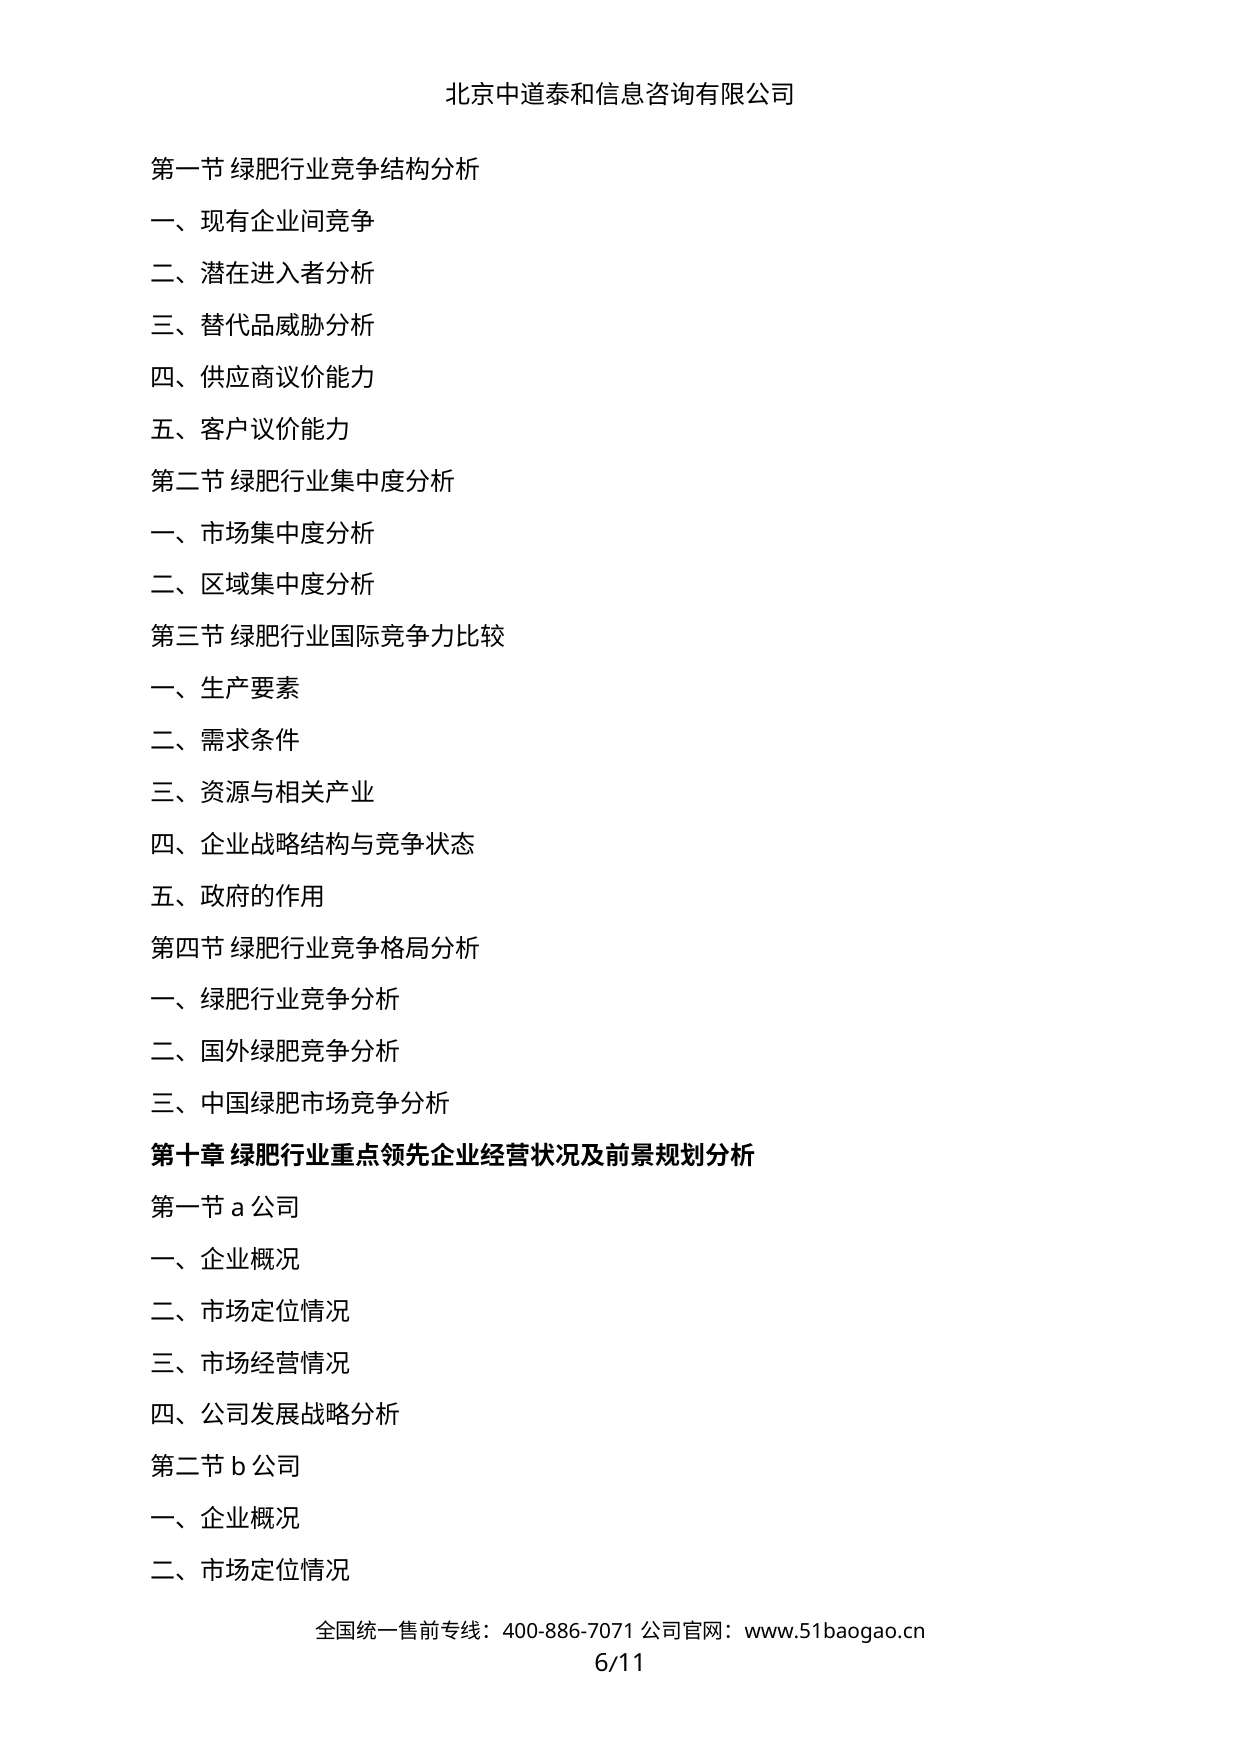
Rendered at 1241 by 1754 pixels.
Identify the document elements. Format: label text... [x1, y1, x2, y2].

text 二、潜在进入者分析 [150, 254, 1090, 290]
text 一、企业概况 [150, 1239, 1090, 1276]
text 三、市场经营情况 [150, 1343, 1090, 1379]
text 四、供应商议价能力 [150, 357, 1090, 394]
text 第一节 绿肥行业竞争结构分析 [150, 150, 1090, 186]
text 二、国外绿肥竞争分析 [150, 1032, 1090, 1068]
text 一、生产要素 [150, 669, 1090, 705]
text 二、区域集中度分析 [150, 565, 1090, 601]
text 二、市场定位情况 [150, 1291, 1090, 1327]
text 一、绿肥行业竞争分析 [150, 980, 1090, 1016]
text 四、企业战略结构与竞争状态 [150, 824, 1090, 861]
text 一、企业概况 [150, 1499, 1090, 1535]
text 第十章 绿肥行业重点领先企业经营状况及前景规划分析 [150, 1136, 1090, 1172]
text 第二节 绿肥行业集中度分析 [150, 461, 1090, 497]
text 第三节 绿肥行业国际竞争力比较 [150, 617, 1090, 653]
text 第二节 b公司 [150, 1447, 1090, 1483]
text 二、市场定位情况 [150, 1551, 1090, 1587]
text 五、政府的作用 [150, 876, 1090, 912]
text 一、市场集中度分析 [150, 513, 1090, 549]
text 五、客户议价能力 [150, 409, 1090, 446]
text 三、中国绿肥市场竞争分析 [150, 1084, 1090, 1120]
text 三、资源与相关产业 [150, 772, 1090, 809]
text 四、公司发展战略分析 [150, 1395, 1090, 1431]
text 第四节 绿肥行业竞争格局分析 [150, 928, 1090, 964]
text 一、现有企业间竞争 [150, 202, 1090, 238]
text 第一节 a公司 [150, 1187, 1090, 1224]
text 三、替代品威胁分析 [150, 306, 1090, 342]
text 二、需求条件 [150, 721, 1090, 757]
